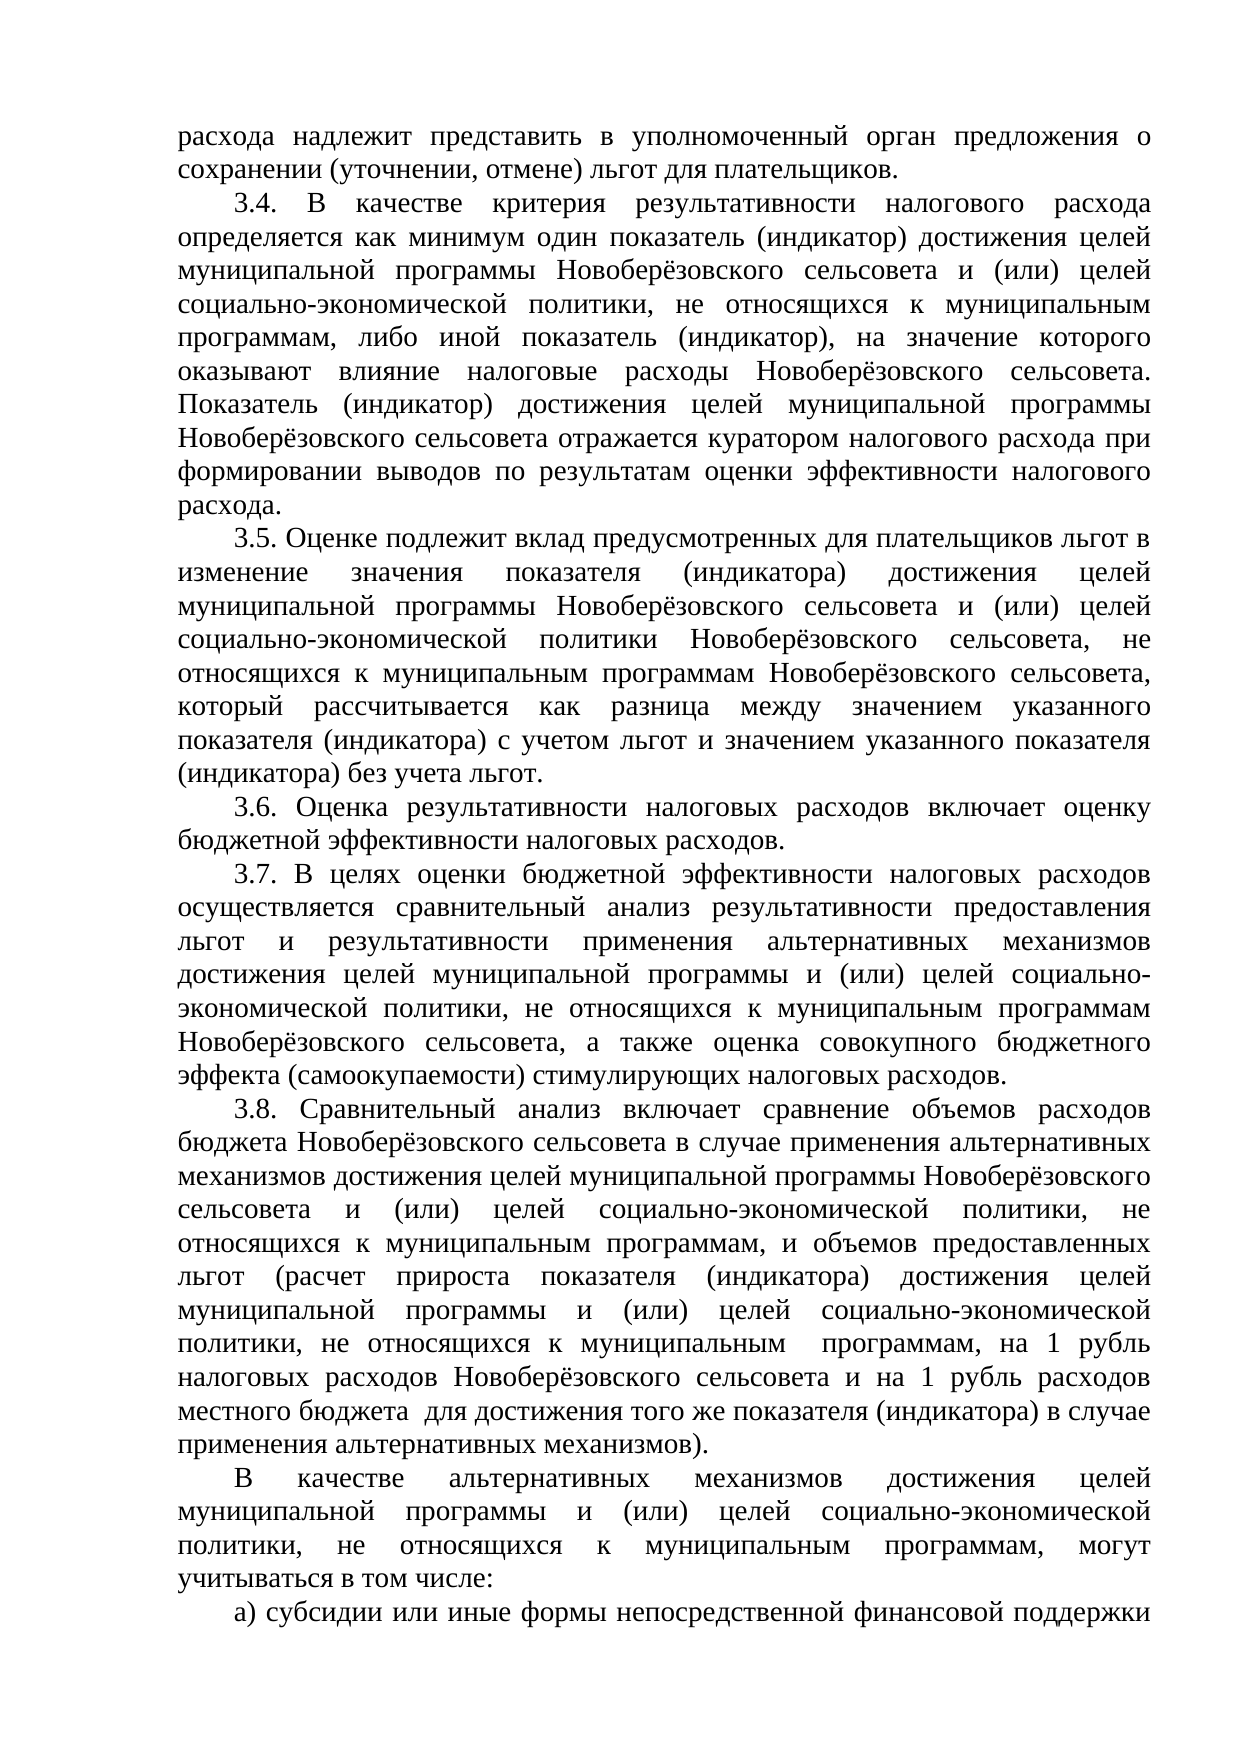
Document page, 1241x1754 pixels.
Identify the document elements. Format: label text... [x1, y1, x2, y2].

text 3.6. Оценка результативности налоговых расходов включает оценку бюджетной эффективности налоговых расходов. [177, 789, 1152, 856]
text 3.4. В качестве критерия результативности налогового расхода определяется как минимум один показатель (индикатор) достижения целей муниципальной программы Новоберёзовского сельсовета и (или) целей социально-экономической политики, не относящихся к муниципальным программам, либо иной показатель (индикатор), на значение которого оказывают влияние налоговые расходы Новоберёзовского сельсовета. Показатель (индикатор) достижения целей муниципальной программы Новоберёзовского сельсовета отражается куратором налогового расхода при формировании выводов по результатам оценки эффективности налогового расхода. [177, 185, 1152, 521]
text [177, 118, 1152, 185]
text В качестве альтернативных механизмов достижения целей муниципальной программы и (или) целей социально-экономической политики, не относящихся к муниципальным программам, могут учитываться в том числе: [177, 1460, 1152, 1594]
text 3.8. Сравнительный анализ включает сравнение объемов расходов бюджета Новоберёзовского сельсовета в случае применения альтернативных механизмов достижения целей муниципальной программы Новоберёзовского сельсовета и (или) целей социально-экономической политики, не относящихся к муниципальным программам, и объемов предоставленных льгот (расчет прироста показателя (индикатора) достижения целей муниципальной программы и (или) целей социально-экономической политики, не относящихся к муниципальным программам, на 1 рубль налоговых расходов Новоберёзовского сельсовета и на 1 рубль расходов местного бюджета для достижения того же показателя (индикатора) в случае применения альтернативных механизмов). [177, 1091, 1152, 1460]
text 3.5. Оценке подлежит вклад предусмотренных для плательщиков льгот в изменение значения показателя (индикатора) достижения целей муниципальной программы Новоберёзовского сельсовета и (или) целей социально-экономической политики Новоберёзовского сельсовета, не относящихся к муниципальным программам Новоберёзовского сельсовета, который рассчитывается как разница между значением указанного показателя (индикатора) с учетом льгот и значением указанного показателя (индикатора) без учета льгот. [177, 521, 1152, 789]
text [177, 1594, 1152, 1627]
text 3.7. В целях оценки бюджетной эффективности налоговых расходов осуществляется сравнительный анализ результативности предоставления льгот и результативности применения альтернативных механизмов достижения целей муниципальной программы и (или) целей социально-экономической политики, не относящихся к муниципальным программам Новоберёзовского сельсовета, а также оценка совокупного бюджетного эффекта (самоокупаемости) стимулирующих налоговых расходов. [177, 856, 1152, 1091]
